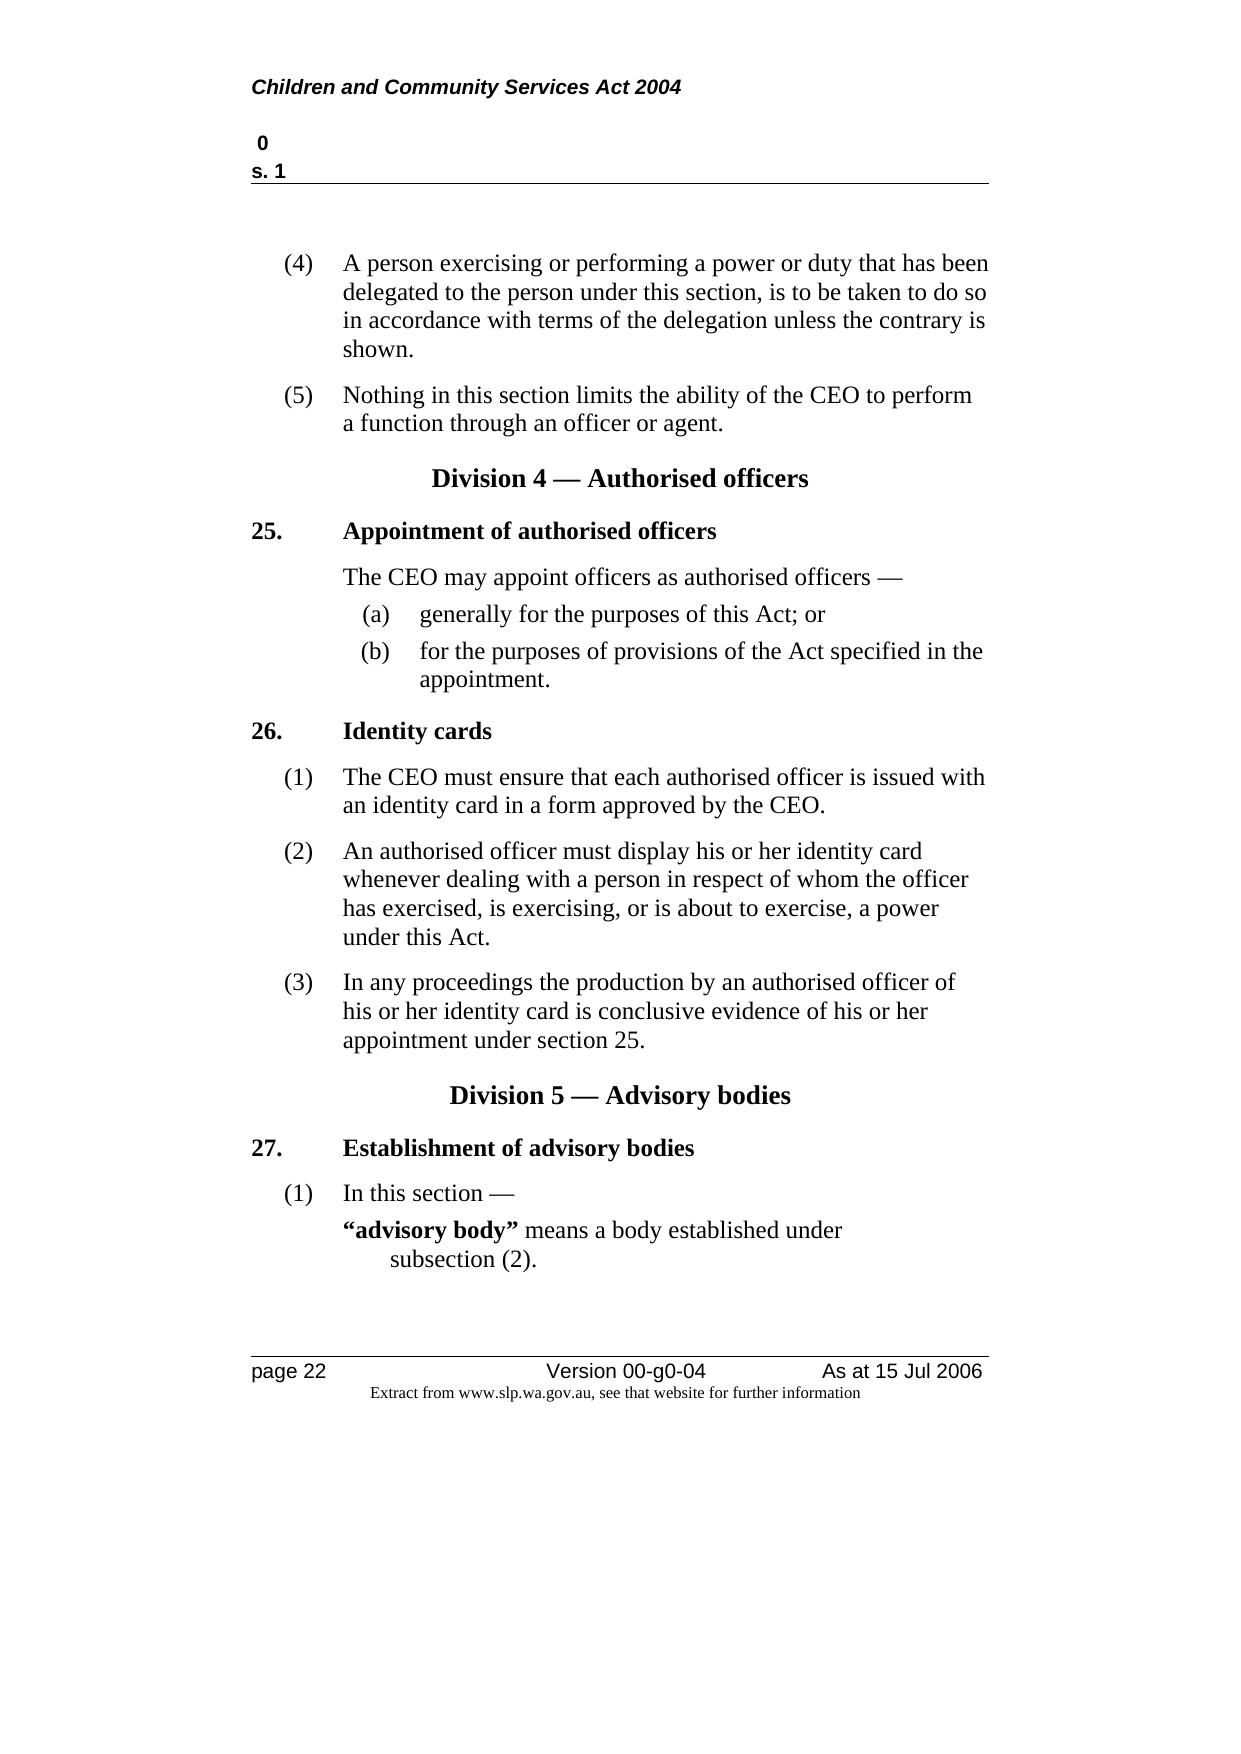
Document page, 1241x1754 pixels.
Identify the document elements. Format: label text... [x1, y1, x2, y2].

text (4) A person exercising or performing a power or duty that has been delegated to the person under this section, is to be taken to do so in accordance with terms of the delegation unless the contrary is shown. [251, 248, 989, 363]
subtitle Division 5 — Advisory bodies [251, 1079, 989, 1110]
text (1) The CEO must ensure that each authorised officer is issued with an identity card in a form approved by the CEO. [251, 762, 989, 819]
text (5) Nothing in this section limits the ability of the CEO to perform a function through an officer or agent. [251, 380, 989, 437]
text (b) for the purposes of provisions of the Act specified in the appointment. [251, 636, 989, 693]
subtitle 25. Appointment of authorised officers [251, 516, 989, 545]
subtitle 27. Establishment of advisory bodies [251, 1133, 989, 1162]
subtitle Division 4 — Authorised officers [251, 462, 989, 493]
text (1) In this section — [251, 1178, 989, 1207]
text “advisory body” means a body established under subsection (2). [251, 1215, 989, 1273]
subtitle 26. Identity cards [251, 716, 989, 745]
text (2) An authorised officer must display his or her identity card whenever dealing with a person in respect of whom the officer has exercised, is exercising, or is about to exercise, a power under this Act. [251, 836, 989, 951]
text (3) In any proceedings the production by an authorised officer of his or her identity card is conclusive evidence of his or her appointment under section 25. [251, 967, 989, 1054]
text (a) generally for the purposes of this Act; or [251, 599, 989, 627]
text The CEO may appoint officers as authorised officers — [251, 562, 989, 590]
